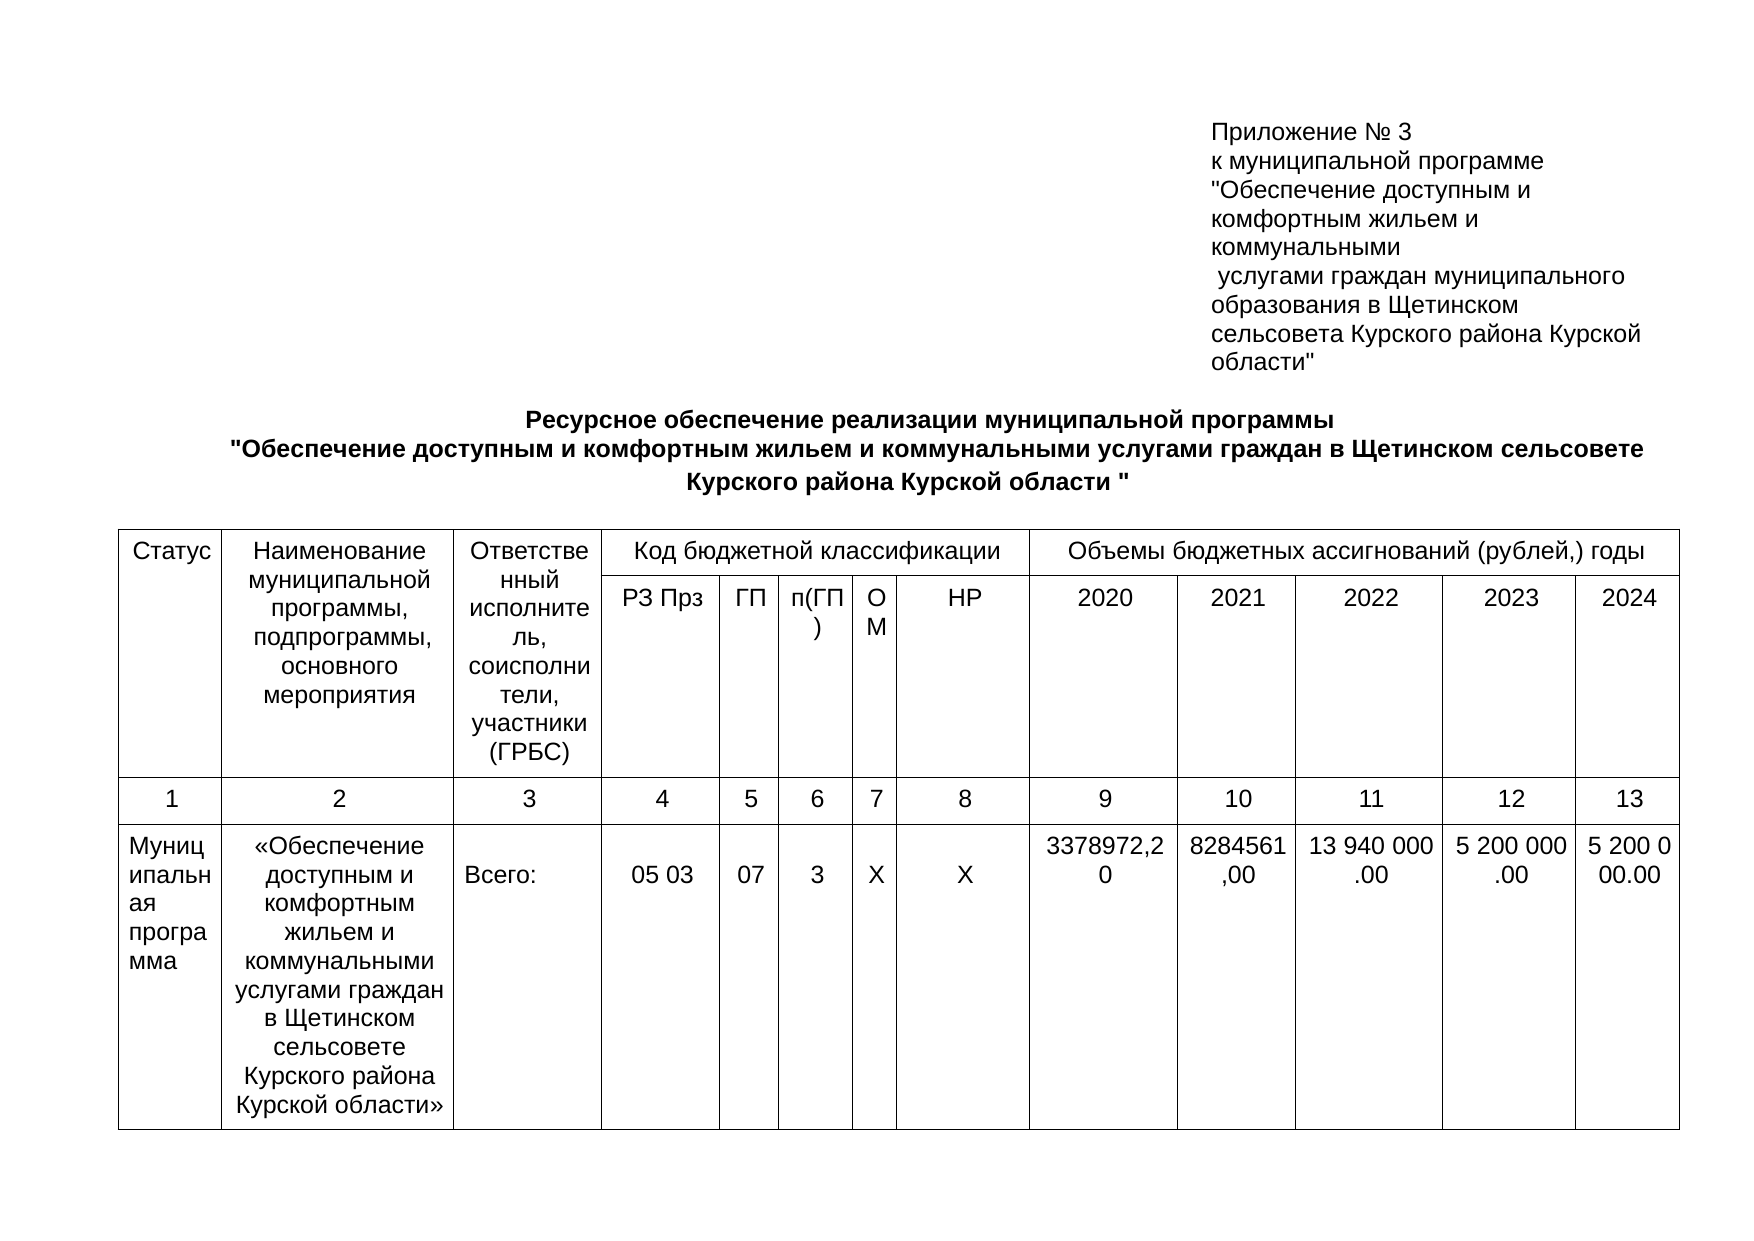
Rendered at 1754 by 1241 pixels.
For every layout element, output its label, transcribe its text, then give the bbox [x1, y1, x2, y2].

table_cell ГП [720, 576, 778, 777]
table_cell 2024 [1576, 576, 1679, 777]
table_cell Всего: [454, 825, 601, 1129]
table_cell 2021 [1178, 576, 1295, 777]
table_header Ответственный исполнитель, соисполнители, участники (ГРБС) [454, 530, 601, 777]
table_cell 5 200 000.00 [1443, 825, 1575, 1129]
table_cell 5 [720, 778, 778, 823]
table_cell 10 [1178, 778, 1295, 823]
table_cell Муниципальная программа [119, 825, 221, 1129]
text Приложение № 3 [1211, 117, 1668, 146]
text к муниципальной программе [1211, 146, 1668, 175]
table_cell 3 [779, 825, 852, 1129]
table_cell 7 [853, 778, 896, 823]
text "Обеспечение доступным и комфортным жильем и коммунальными [1211, 175, 1668, 261]
table_cell 2023 [1443, 576, 1575, 777]
table_cell 13 940 000.00 [1296, 825, 1442, 1129]
table_header Код бюджетной классификации [602, 530, 1029, 575]
table_header Статус [119, 530, 221, 777]
table_cell РЗ Прз [602, 576, 719, 777]
table_cell 9 [1030, 778, 1177, 823]
table_cell 2022 [1296, 576, 1442, 777]
table_cell 07 [720, 825, 778, 1129]
table_cell 2 [222, 778, 453, 823]
table_cell 3 [454, 778, 601, 823]
table_cell 2020 [1030, 576, 1177, 777]
table_cell 11 [1296, 778, 1442, 823]
table_header Наименование муниципальной программы, подпрограммы, основного мероприятия [222, 530, 453, 777]
table_cell 3378972,20 [1030, 825, 1177, 1129]
table_cell 05 03 [602, 825, 719, 1129]
text "Обеспечение доступным и комфортным жильем и коммунальными услугами граждан в Щетинском сельсовете Курского района Курской области " [148, 434, 1668, 495]
table_cell 8 [897, 778, 1029, 823]
table_cell 6 [779, 778, 852, 823]
text сельсовета Курского района Курской области" [1211, 319, 1668, 376]
text услугами граждан муниципального образования в Щетинском [1211, 261, 1668, 319]
table_cell Х [853, 825, 896, 1129]
table_cell 1 [119, 778, 221, 823]
table_cell НР [897, 576, 1029, 777]
table_cell «Обеспечение доступным и комфортным жильем и коммунальными услугами граждан в Щетинском сельсовете Курского района Курской области» [222, 825, 453, 1129]
table_cell 12 [1443, 778, 1575, 823]
table_cell Х [897, 825, 1029, 1129]
table_cell 8284561,00 [1178, 825, 1295, 1129]
table_cell ОМ [853, 576, 896, 777]
text Ресурсное обеспечение реализации муниципальной программы [118, 405, 1668, 434]
table_cell 13 [1576, 778, 1679, 823]
table_cell 5 200 000.00 [1576, 825, 1679, 1129]
table_cell п(ГП) [779, 576, 852, 777]
table_cell 4 [602, 778, 719, 823]
table_header Объемы бюджетных ассигнований (рублей,) годы [1030, 530, 1679, 575]
